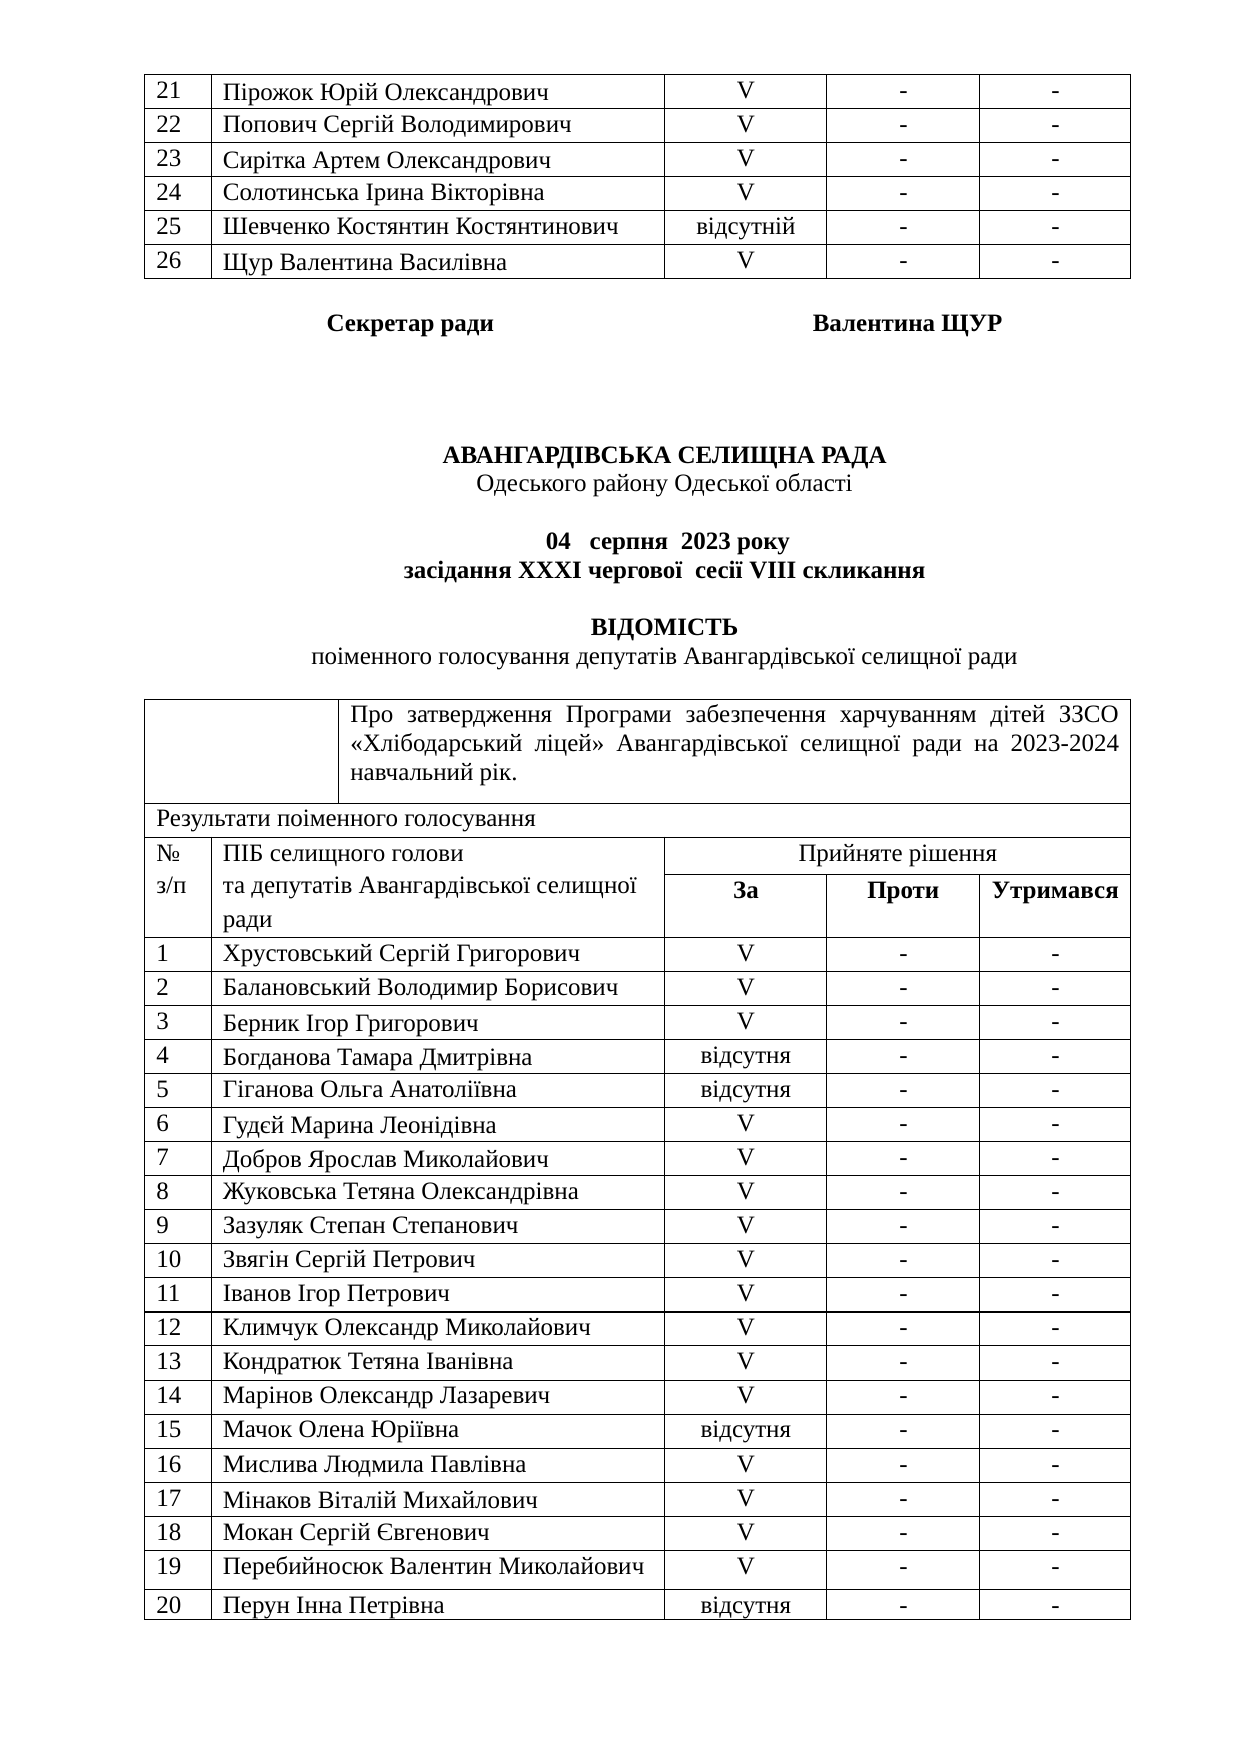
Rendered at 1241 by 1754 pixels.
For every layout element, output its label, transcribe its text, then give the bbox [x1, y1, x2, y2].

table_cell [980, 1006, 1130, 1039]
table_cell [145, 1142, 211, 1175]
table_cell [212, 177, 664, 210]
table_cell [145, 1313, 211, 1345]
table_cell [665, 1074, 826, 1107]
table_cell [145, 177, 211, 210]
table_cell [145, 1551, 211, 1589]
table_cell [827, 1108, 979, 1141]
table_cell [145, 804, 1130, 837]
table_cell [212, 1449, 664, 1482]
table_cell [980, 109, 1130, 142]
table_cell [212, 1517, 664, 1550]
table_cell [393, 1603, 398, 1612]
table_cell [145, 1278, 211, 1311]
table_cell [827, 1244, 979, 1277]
text 04 серпня 2023 року [148, 526, 1181, 555]
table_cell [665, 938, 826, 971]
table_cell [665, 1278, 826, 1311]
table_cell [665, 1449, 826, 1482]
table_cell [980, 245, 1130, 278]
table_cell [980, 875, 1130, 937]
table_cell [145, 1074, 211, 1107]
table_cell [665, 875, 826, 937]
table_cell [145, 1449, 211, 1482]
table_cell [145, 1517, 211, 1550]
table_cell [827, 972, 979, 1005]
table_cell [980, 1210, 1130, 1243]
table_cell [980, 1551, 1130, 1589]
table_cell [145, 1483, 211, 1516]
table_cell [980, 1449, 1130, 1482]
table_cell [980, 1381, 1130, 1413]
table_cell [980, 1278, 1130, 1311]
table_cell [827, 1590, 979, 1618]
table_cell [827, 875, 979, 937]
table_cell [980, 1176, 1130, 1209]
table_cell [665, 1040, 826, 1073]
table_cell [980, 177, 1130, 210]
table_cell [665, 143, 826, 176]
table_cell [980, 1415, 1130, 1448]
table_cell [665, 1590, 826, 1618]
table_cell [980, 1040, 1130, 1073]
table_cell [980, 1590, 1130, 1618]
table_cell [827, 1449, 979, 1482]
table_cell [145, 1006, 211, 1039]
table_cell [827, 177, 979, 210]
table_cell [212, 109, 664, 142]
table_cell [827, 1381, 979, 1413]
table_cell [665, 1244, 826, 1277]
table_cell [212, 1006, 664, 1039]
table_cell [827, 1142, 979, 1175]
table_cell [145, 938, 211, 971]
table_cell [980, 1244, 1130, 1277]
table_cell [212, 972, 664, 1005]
text поіменного голосування депутатів Авангардівської селищної ради [148, 641, 1181, 670]
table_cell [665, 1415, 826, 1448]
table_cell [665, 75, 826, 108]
text ВІДОМІСТЬ [148, 612, 1181, 641]
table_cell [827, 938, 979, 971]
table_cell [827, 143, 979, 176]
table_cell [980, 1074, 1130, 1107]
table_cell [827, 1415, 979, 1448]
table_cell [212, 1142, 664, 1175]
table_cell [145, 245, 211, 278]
text Одеського району Одеської області [148, 468, 1181, 497]
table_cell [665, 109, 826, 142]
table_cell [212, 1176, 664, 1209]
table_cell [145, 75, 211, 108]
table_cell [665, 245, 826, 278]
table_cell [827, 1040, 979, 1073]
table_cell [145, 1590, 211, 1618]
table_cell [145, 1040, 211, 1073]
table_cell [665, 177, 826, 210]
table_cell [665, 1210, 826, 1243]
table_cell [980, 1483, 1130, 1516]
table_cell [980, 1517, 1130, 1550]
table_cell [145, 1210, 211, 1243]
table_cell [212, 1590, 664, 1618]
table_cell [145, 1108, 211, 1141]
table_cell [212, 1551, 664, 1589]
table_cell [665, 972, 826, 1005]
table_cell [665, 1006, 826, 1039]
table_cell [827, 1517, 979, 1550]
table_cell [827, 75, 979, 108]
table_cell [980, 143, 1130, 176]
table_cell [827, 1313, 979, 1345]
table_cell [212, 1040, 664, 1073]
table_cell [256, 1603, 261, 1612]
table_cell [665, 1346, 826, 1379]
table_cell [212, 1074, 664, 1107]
text засідання ХХХІ чергової сесії VІІІ скликання [148, 555, 1181, 583]
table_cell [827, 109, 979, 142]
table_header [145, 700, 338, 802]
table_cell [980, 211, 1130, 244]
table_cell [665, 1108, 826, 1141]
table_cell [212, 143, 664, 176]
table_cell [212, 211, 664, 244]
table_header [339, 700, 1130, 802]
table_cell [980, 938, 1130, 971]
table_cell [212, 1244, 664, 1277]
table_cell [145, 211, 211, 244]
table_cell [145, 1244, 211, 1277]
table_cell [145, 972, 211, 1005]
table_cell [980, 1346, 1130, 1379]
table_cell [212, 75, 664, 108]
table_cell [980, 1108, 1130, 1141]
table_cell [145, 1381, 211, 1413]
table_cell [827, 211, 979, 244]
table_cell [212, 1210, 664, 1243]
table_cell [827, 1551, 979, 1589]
text Секретар ради Валентина ЩУР [148, 308, 1181, 337]
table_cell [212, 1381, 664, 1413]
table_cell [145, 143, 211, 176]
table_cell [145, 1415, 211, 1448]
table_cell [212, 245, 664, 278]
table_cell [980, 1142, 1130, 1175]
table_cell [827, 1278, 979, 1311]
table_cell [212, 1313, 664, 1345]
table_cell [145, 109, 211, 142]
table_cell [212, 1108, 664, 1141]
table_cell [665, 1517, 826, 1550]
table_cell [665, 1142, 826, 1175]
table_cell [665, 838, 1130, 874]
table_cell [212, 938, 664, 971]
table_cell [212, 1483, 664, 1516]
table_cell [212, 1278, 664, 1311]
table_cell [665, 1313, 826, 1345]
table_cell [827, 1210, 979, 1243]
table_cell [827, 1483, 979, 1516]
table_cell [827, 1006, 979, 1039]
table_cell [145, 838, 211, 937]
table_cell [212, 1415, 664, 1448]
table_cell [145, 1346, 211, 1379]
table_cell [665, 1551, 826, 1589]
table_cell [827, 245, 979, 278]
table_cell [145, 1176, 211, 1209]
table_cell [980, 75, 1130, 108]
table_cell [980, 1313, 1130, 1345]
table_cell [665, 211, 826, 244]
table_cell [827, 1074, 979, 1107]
text АВАНГАРДІВСЬКА СЕЛИЩНА РАДА [148, 440, 1181, 468]
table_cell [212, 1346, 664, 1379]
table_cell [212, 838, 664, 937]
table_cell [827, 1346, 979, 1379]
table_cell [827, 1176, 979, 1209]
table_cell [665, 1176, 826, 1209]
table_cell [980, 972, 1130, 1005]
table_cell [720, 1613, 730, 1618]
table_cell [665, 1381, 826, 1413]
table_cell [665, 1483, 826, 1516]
